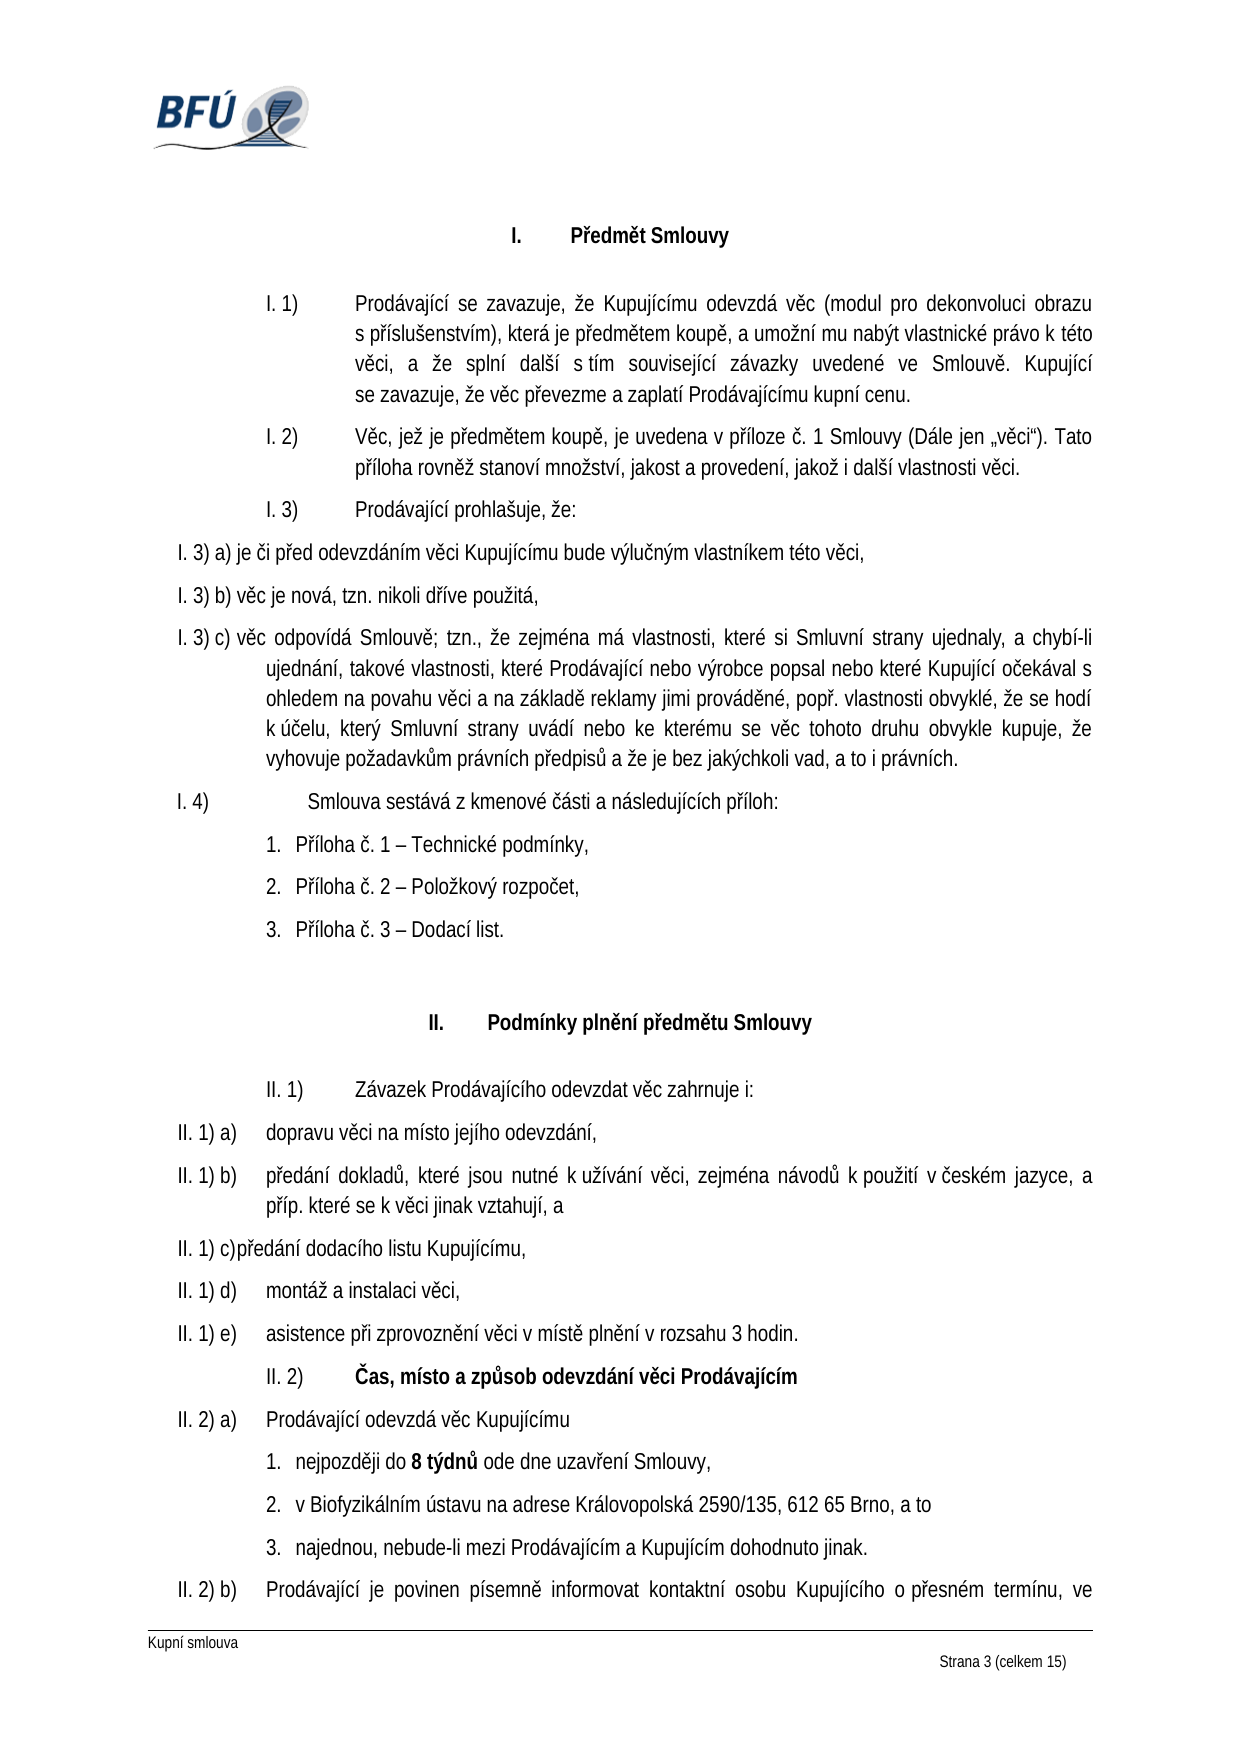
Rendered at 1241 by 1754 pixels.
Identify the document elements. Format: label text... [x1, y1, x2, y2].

text asistence při zprovoznění věci v místě plnění v rozsahu 3 hodin. [177, 1320, 1093, 1346]
list Příloha č. 3 – Dodací list. [266, 916, 1093, 942]
text předání dokladů, které jsou nutné k užívání věci, zejména návodů k použití v českém jazyce, a příp. které se k věci jinak vztahují, a [177, 1162, 1093, 1218]
picture [147, 82, 318, 156]
text dopravu věci na místo jejího odevzdání, [177, 1119, 1093, 1145]
list Příloha č. 1 – Technické podmínky, [266, 831, 1093, 857]
text Prodávající se zavazuje, že Kupujícímu odevzdá věc (modul pro dekonvoluci obrazu s příslušenstvím), která je předmětem koupě, a umožní mu nabýt vlastnické právo k této věci, a že splní další s tím související závazky uvedené ve Smlouvě. Kupující se zavazuje, že věc převezme a zaplatí Prodávajícímu kupní cenu. [266, 290, 1093, 407]
text věc odpovídá Smlouvě; tzn., že zejména má vlastnosti, které si Smluvní strany ujednaly, a chybí-li ujednání, takové vlastnosti, které Prodávající nebo výrobce popsal nebo které Kupující očekával s ohledem na povahu věci a na základě reklamy jimi prováděné, popř. vlastnosti obvyklé, že se hodí k účelu, který Smluvní strany uvádí nebo ke kterému se věc tohoto druhu obvykle kupuje, že vyhovuje požadavkům právních předpisů a že je bez jakýchkoli vad, a to i právních. [177, 624, 1093, 771]
text Čas, místo a způsob odevzdání věci Prodávajícím [266, 1363, 1093, 1389]
text je či před odevzdáním věci Kupujícímu bude výlučným vlastníkem této věci, [177, 539, 1093, 565]
text Předmět Smlouvy [148, 222, 1093, 248]
text v Biofyzikálním ústavu na adrese Královopolská 2590/135, 612 65 Brno, a to [266, 1491, 1093, 1517]
text montáž a instalaci věci, [177, 1277, 1093, 1304]
text Prodávající prohlašuje, že: [266, 496, 1093, 522]
text najednou, nebude-li mezi Prodávajícím a Kupujícím dohodnuto jinak. [266, 1534, 1093, 1560]
text Závazek Prodávajícího odevzdat věc zahrnuje i: [266, 1076, 1093, 1103]
text Podmínky plnění předmětu Smlouvy [148, 1009, 1093, 1035]
text Věc, jež je předmětem koupě, je uvedena v příloze č. 1 Smlouvy (Dále jen „věci“). Tato příloha rovněž stanoví množství, jakost a provedení, jakož i další vlastnosti věci. [266, 423, 1093, 480]
text věc je nová, tzn. nikoli dříve použitá, [177, 582, 1093, 608]
text Prodávající odevzdá věc Kupujícímu [177, 1406, 1093, 1432]
text nejpozději do 8 týdnů ode dne uzavření Smlouvy, [266, 1448, 1093, 1474]
list Příloha č. 2 – Položkový rozpočet, [266, 873, 1093, 899]
list I. 4) Smlouva sestává z kmenové části a následujících příloh: [177, 788, 1093, 814]
text předání dodacího listu Kupujícímu, [177, 1235, 1093, 1261]
